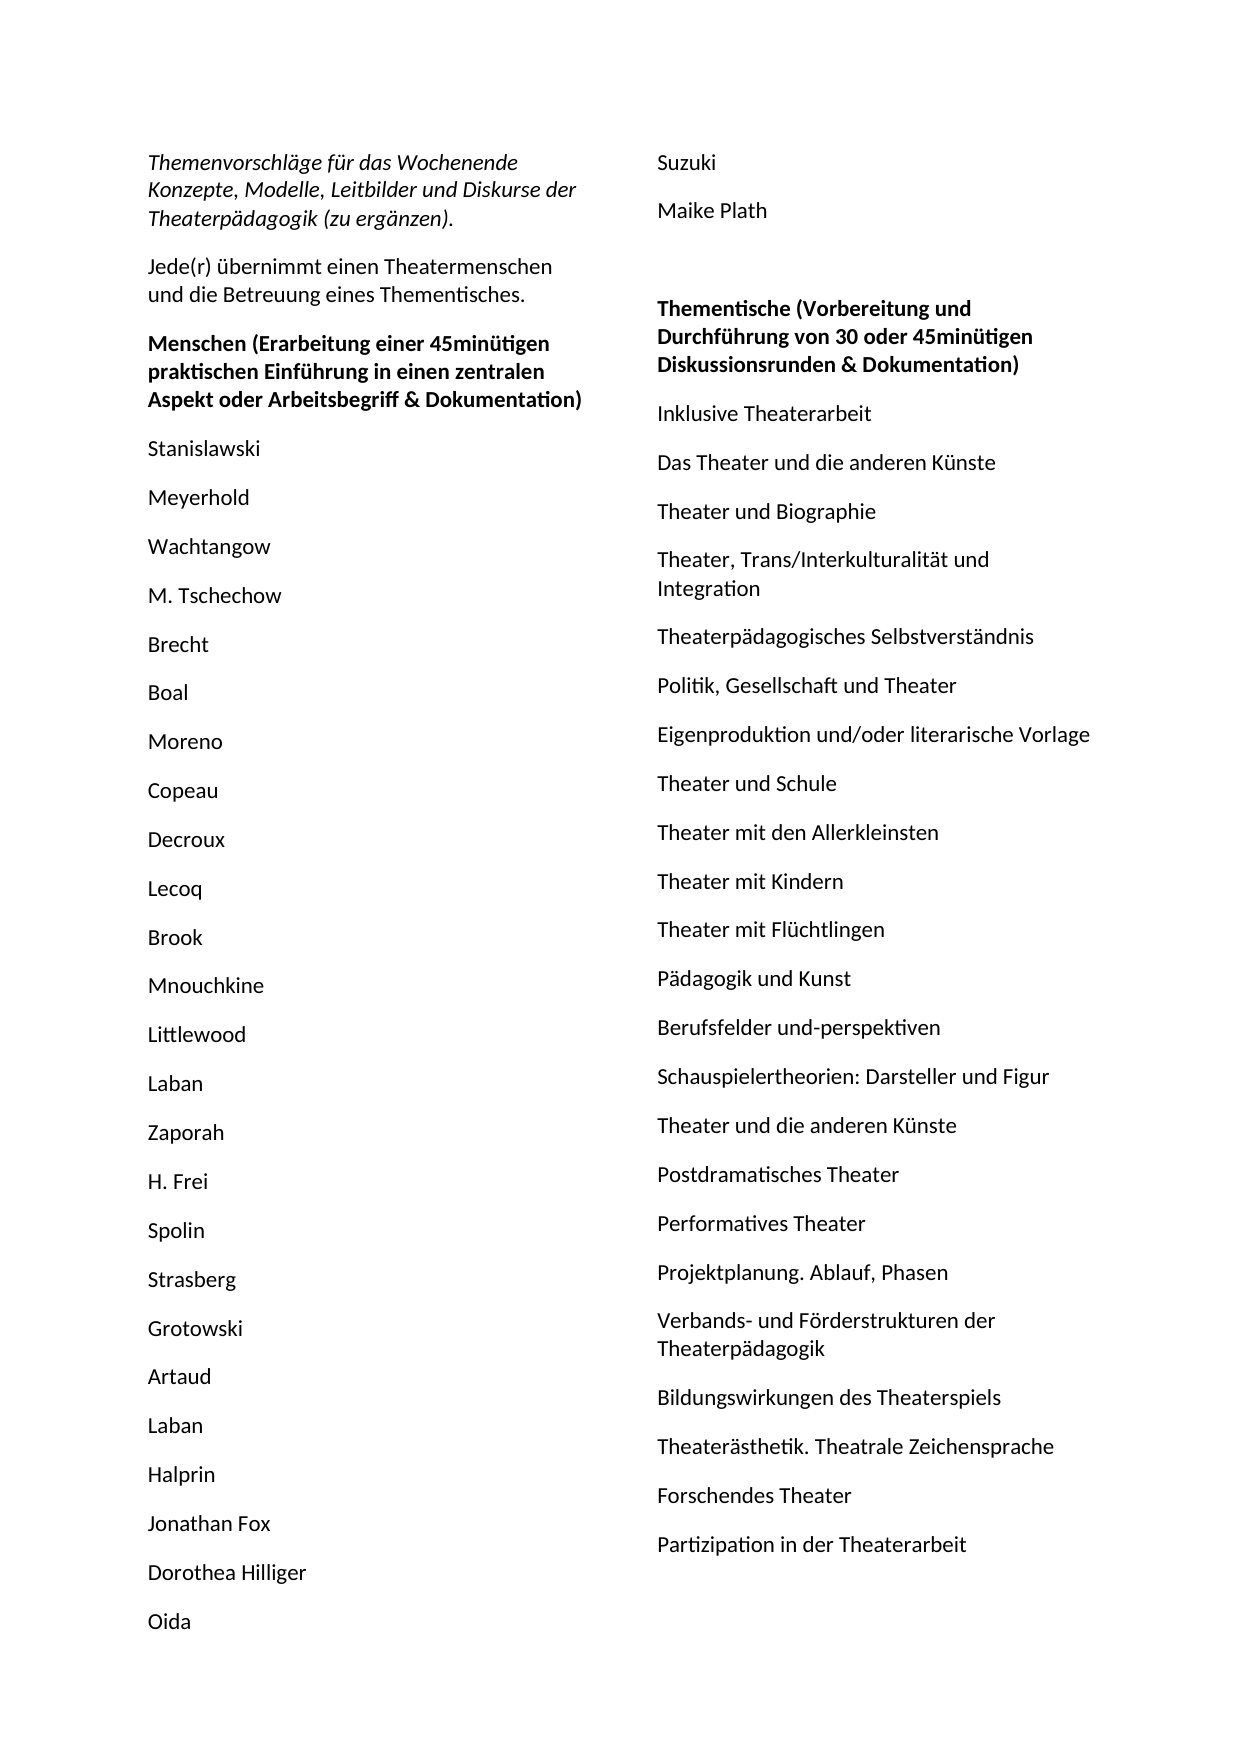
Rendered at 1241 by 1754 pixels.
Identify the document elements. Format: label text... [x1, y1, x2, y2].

text Theaterästhetik. Theatrale Zeichensprache [657, 1432, 1093, 1460]
text Theater und Biographie [657, 497, 1093, 525]
text Decroux [148, 825, 583, 853]
text Brecht [148, 630, 583, 658]
text Theater mit Flüchtlingen [657, 916, 1093, 944]
text Wachtangow [148, 532, 583, 560]
text Pädagogik und Kunst [657, 964, 1093, 992]
text Jede(r) übernimmt einen Theatermenschen und die Betreuung eines Thementisches. [148, 252, 583, 308]
text M. Tschechow [148, 581, 583, 609]
text Strasberg [148, 1265, 583, 1293]
text Halprin [148, 1460, 583, 1488]
text Boal [148, 678, 583, 707]
text Inklusive Theaterarbeit [657, 399, 1093, 427]
text Meyerhold [148, 483, 583, 511]
text Menschen (Erarbeitung einer 45minütigen praktischen Einführung in einen zentralen Aspekt oder Arbeitsbegriff & Dokumentation) [148, 329, 583, 413]
text Moreno [148, 727, 583, 755]
text Laban [148, 1411, 583, 1439]
text Theater mit den Allerkleinsten [657, 818, 1093, 846]
text Postdramatisches Theater [657, 1160, 1093, 1188]
text Dorothea Hilliger [148, 1558, 583, 1586]
text Grotowski [148, 1314, 583, 1342]
text Copeau [148, 776, 583, 804]
text Oida [148, 1607, 583, 1635]
text Theater und Schule [657, 769, 1093, 797]
text Das Theater und die anderen Künste [657, 448, 1093, 476]
text Spolin [148, 1216, 583, 1244]
text Partizipation in der Theaterarbeit [657, 1530, 1093, 1558]
text Lecoq [148, 874, 583, 902]
text Politik, Gesellschaft und Theater [657, 671, 1093, 699]
text Littlewood [148, 1021, 583, 1048]
text Stanislawski [148, 434, 583, 462]
text Themenvorschläge für das Wochenende Konzepte, Modelle, Leitbilder und Diskurse der Theaterpädagogik (zu ergänzen). [148, 148, 583, 232]
text Artaud [148, 1362, 583, 1391]
text Zaporah [148, 1118, 583, 1146]
text Jonathan Fox [148, 1509, 583, 1537]
text Theater mit Kindern [657, 867, 1093, 895]
text Berufsfelder und-perspektiven [657, 1013, 1093, 1041]
text Schauspielertheorien: Darsteller und Figur [657, 1062, 1093, 1090]
text Forschendes Theater [657, 1481, 1093, 1509]
text Theaterpädagogisches Selbstverständnis [657, 622, 1093, 651]
text Verbands- und Förderstrukturen der Theaterpädagogik [657, 1306, 1093, 1362]
text Bildungswirkungen des Theaterspiels [657, 1383, 1093, 1411]
text Laban [148, 1069, 583, 1097]
text Performatives Theater [657, 1209, 1093, 1237]
text Maike Plath [657, 196, 1093, 224]
text Mnouchkine [148, 972, 583, 1000]
text Brook [148, 923, 583, 951]
text Eigenproduktion und/oder literarische Vorlage [657, 720, 1093, 748]
text Suzuki [657, 148, 1093, 176]
text Thementische (Vorbereitung und Durchführung von 30 oder 45minütigen Diskussionsrunden & Dokumentation) [657, 294, 1093, 378]
text Theater, Trans/Interkulturalität und Integration [657, 546, 1093, 602]
text Projektplanung. Ablauf, Phasen [657, 1258, 1093, 1286]
text H. Frei [148, 1167, 583, 1195]
text Theater und die anderen Künste [657, 1111, 1093, 1139]
